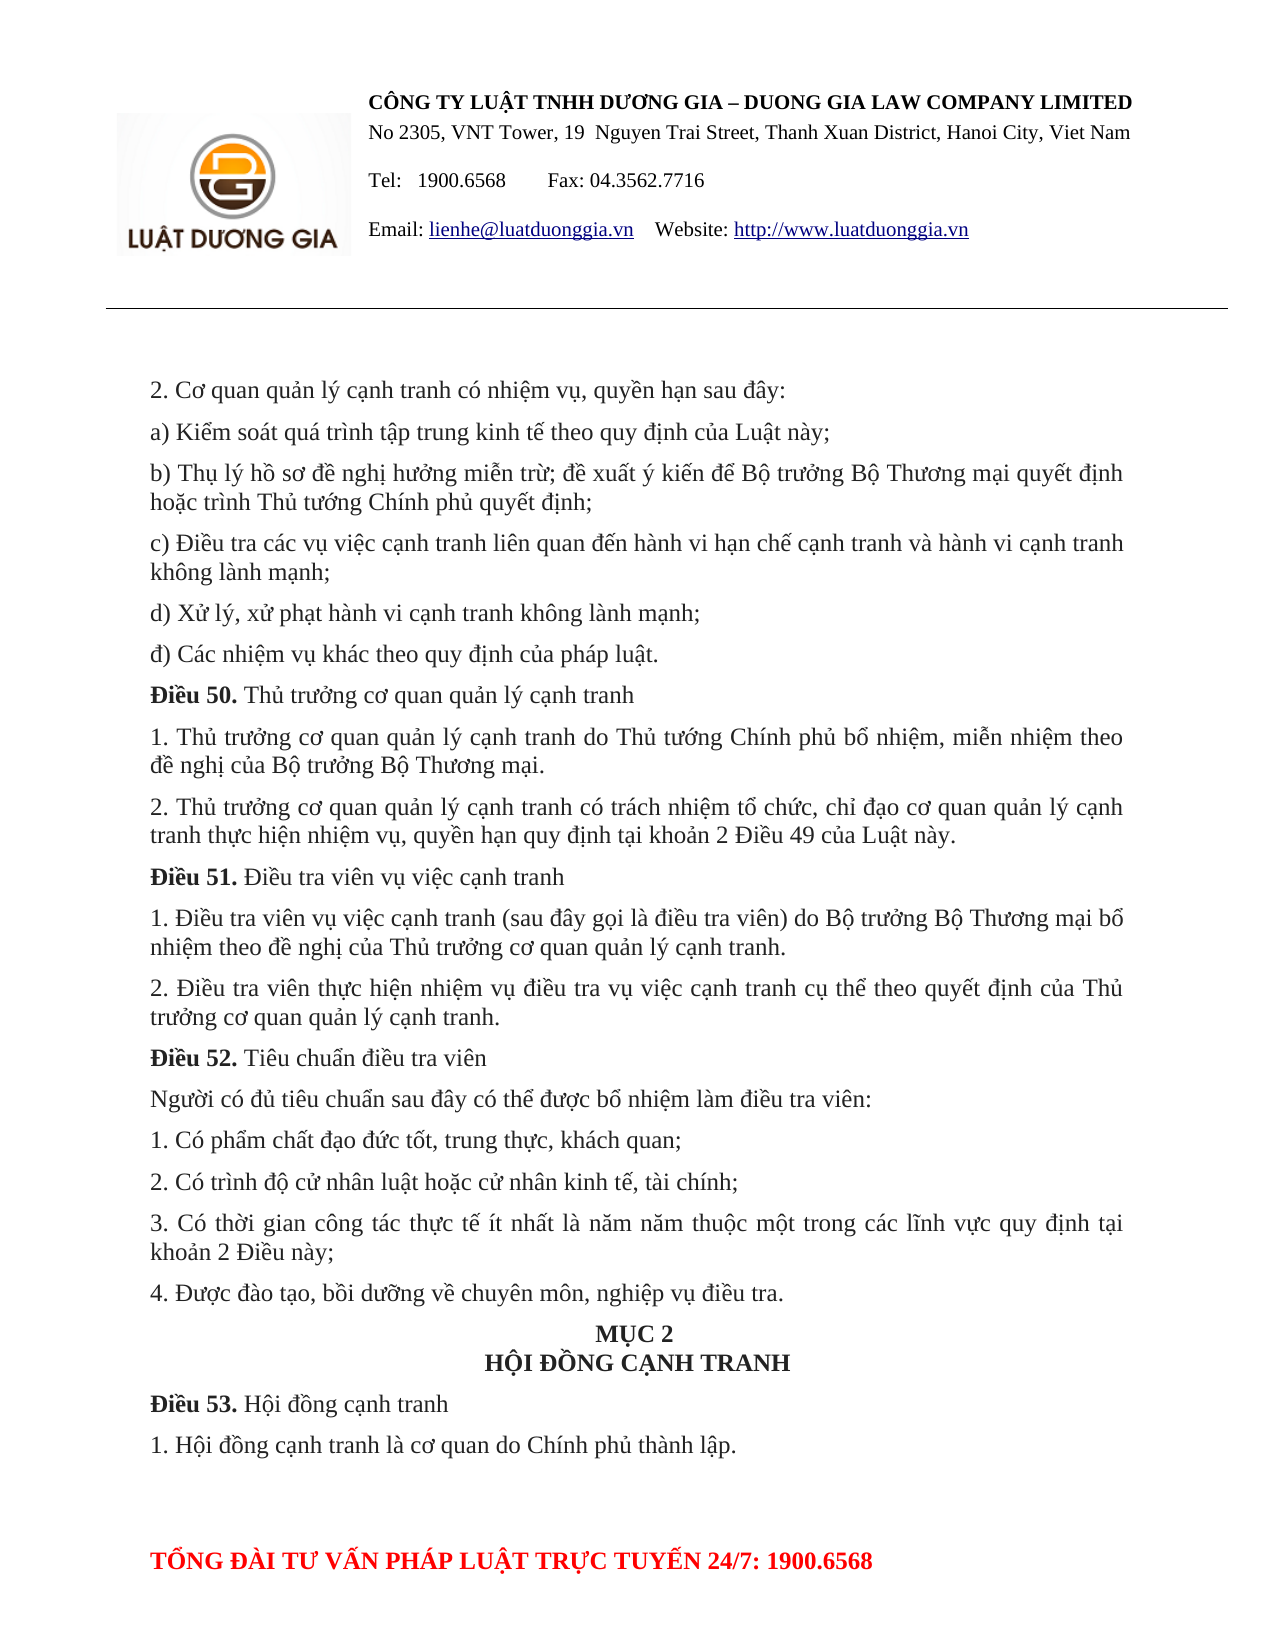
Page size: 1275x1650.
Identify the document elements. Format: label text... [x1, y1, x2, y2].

text 2. Cơ quan quản lý cạnh tranh có nhiệm vụ, quyền hạn sau đây: [150, 376, 1125, 404]
text 1. Điều tra viên vụ việc cạnh tranh (sau đây gọi là điều tra viên) do Bộ trưởng Bộ Thương mại bổ nhiệm theo đề nghị của Thủ trưởng cơ quan quản lý cạnh tranh. [150, 903, 1125, 961]
text 2. Điều tra viên thực hiện nhiệm vụ điều tra vụ việc cạnh tranh cụ thể theo quyết định của Thủ trưởng cơ quan quản lý cạnh tranh. [150, 973, 1125, 1031]
text 4. Được đào tạo, bồi dưỡng về chuyên môn, nghiệp vụ điều tra. [150, 1278, 1125, 1307]
text a) Kiểm soát quá trình tập trung kinh tế theo quy định của Luật này; [150, 417, 1125, 446]
text 2. Có trình độ cử nhân luật hoặc cử nhân kinh tế, tài chính; [150, 1167, 1125, 1196]
text 2. Thủ trưởng cơ quan quản lý cạnh tranh có trách nhiệm tổ chức, chỉ đạo cơ quan quản lý cạnh tranh thực hiện nhiệm vụ, quyền hạn quy định tại khoản 2 Điều 49 của Luật này. [150, 792, 1125, 849]
text Điều 53. Hội đồng cạnh tranh [150, 1389, 1125, 1418]
text 1. Thủ trưởng cơ quan quản lý cạnh tranh do Thủ tướng Chính phủ bổ nhiệm, miễn nhiệm theo đề nghị của Bộ trưởng Bộ Thương mại. [150, 722, 1125, 779]
text MỤC 2 HỘI ĐỒNG CẠNH TRANH [150, 1319, 1125, 1377]
text 1. Hội đồng cạnh tranh là cơ quan do Chính phủ thành lập. [150, 1431, 1125, 1459]
text c) Điều tra các vụ việc cạnh tranh liên quan đến hành vi hạn chế cạnh tranh và hành vi cạnh tranh không lành mạnh; [150, 528, 1125, 586]
text Điều 50. Thủ trưởng cơ quan quản lý cạnh tranh [150, 681, 1125, 709]
text Điều 52. Tiêu chuẩn điều tra viên [150, 1043, 1125, 1072]
text 1. Có phẩm chất đạo đức tốt, trung thực, khách quan; [150, 1126, 1125, 1154]
text d) Xử lý, xử phạt hành vi cạnh tranh không lành mạnh; [150, 598, 1125, 627]
text Người có đủ tiêu chuẩn sau đây có thể được bổ nhiệm làm điều tra viên: [150, 1084, 1125, 1113]
text b) Thụ lý hồ sơ đề nghị hưởng miễn trừ; đề xuất ý kiến để Bộ trưởng Bộ Thương mại quyết định hoặc trình Thủ tướng Chính phủ quyết định; [150, 458, 1125, 516]
text 3. Có thời gian công tác thực tế ít nhất là năm năm thuộc một trong các lĩnh vực quy định tại khoản 2 Điều này; [150, 1208, 1125, 1266]
text Điều 51. Điều tra viên vụ việc cạnh tranh [150, 862, 1125, 891]
text đ) Các nhiệm vụ khác theo quy định của pháp luật. [150, 639, 1125, 668]
picture [116, 113, 352, 256]
